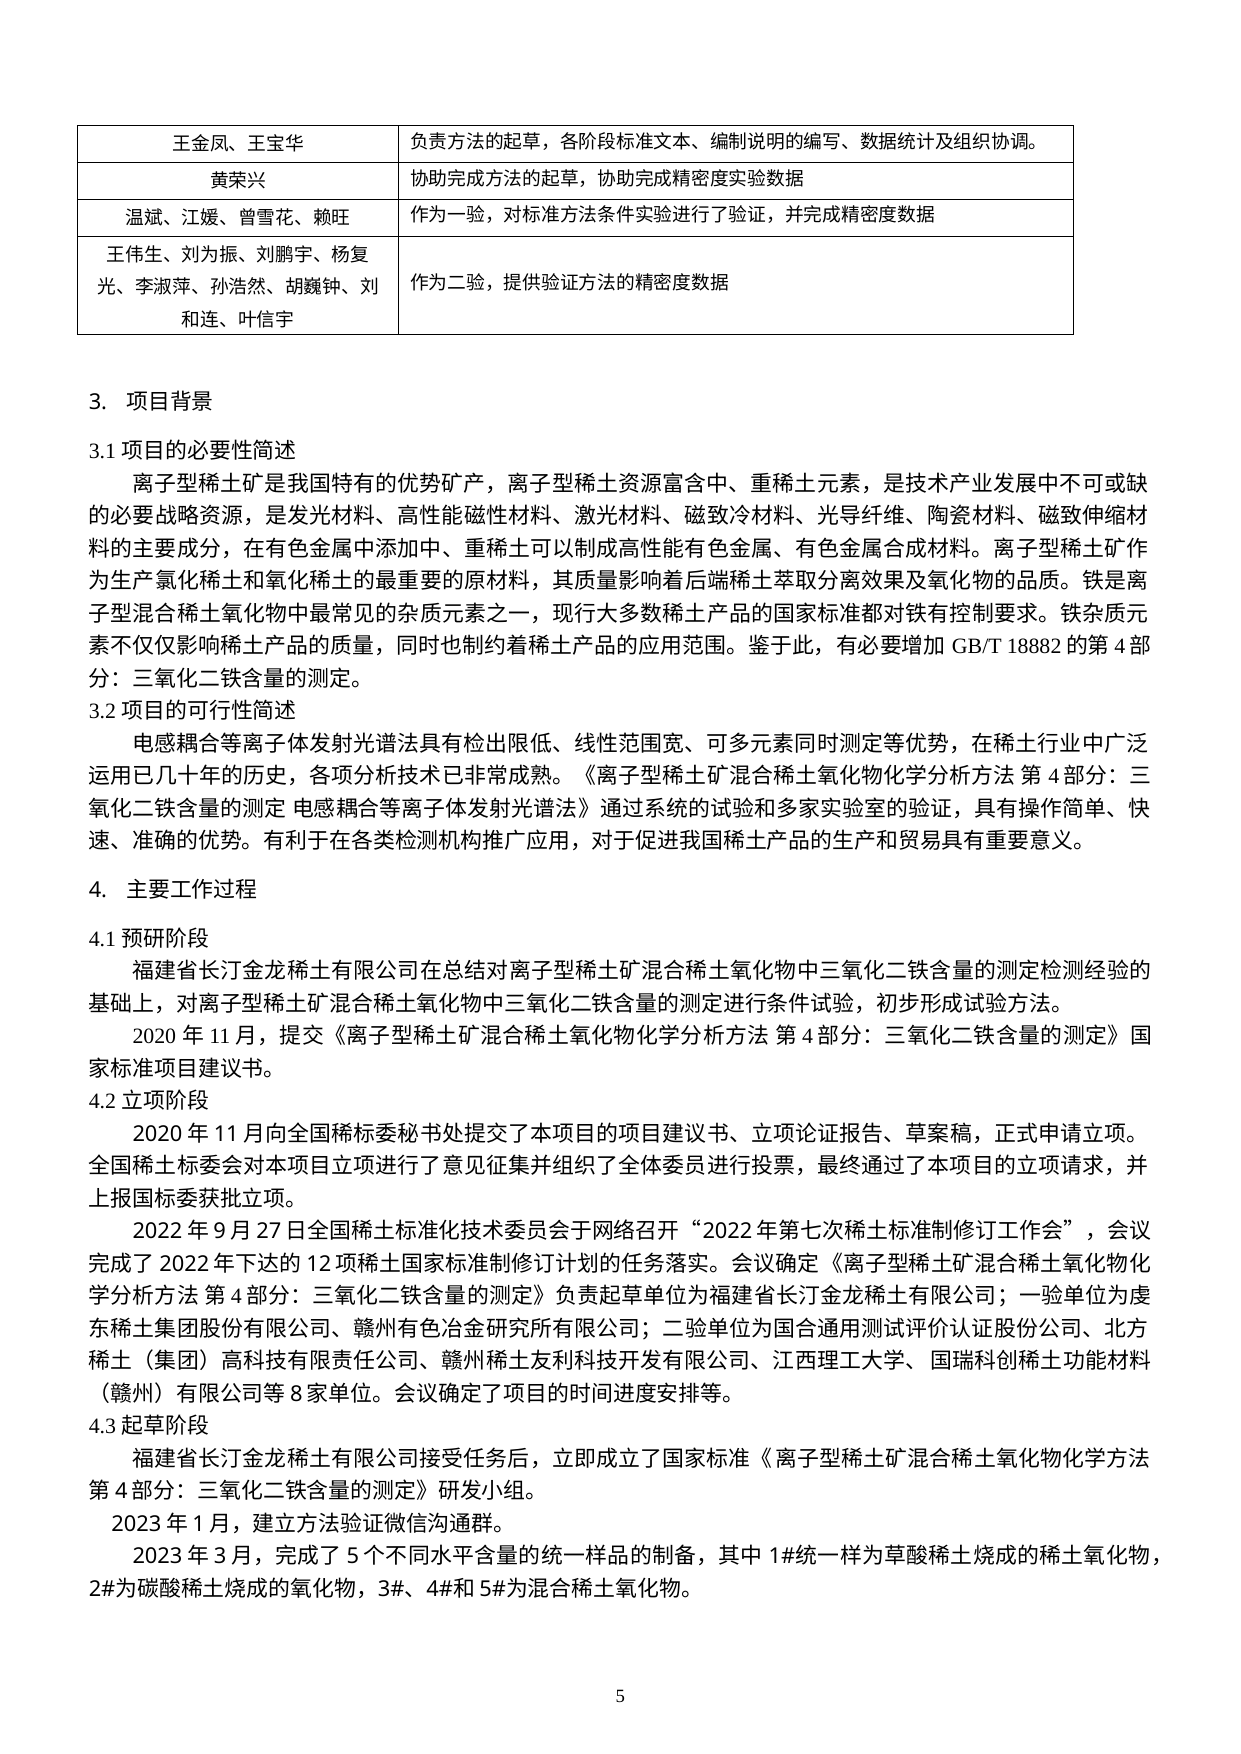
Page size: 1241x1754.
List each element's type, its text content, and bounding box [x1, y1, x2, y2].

text 福建省长汀金龙稀土有限公司在总结对离子型稀土矿混合稀土氧化物中三氧化二铁含量的测定检测经验的基础上，对离子型稀土矿混合稀土氧化物中三氧化二铁含量的测定进行条件试验，初步形成试验方法。 [88, 953, 1152, 1018]
table_cell 王伟生、刘为振、刘鹏宇、杨复光、李淑萍、孙浩然、胡巍钟、刘和连、叶信宇 [78, 237, 398, 334]
text 2023年3月，完成了5个不同水平含量的统一样品的制备，其中1#统一样为草酸稀土烧成的稀土氧化物，2#为碳酸稀土烧成的氧化物，3#、4#和5#为混合稀土氧化物。 [88, 1538, 1152, 1603]
text 2020 年11月，提交《离子型稀土矿混合稀土氧化物化学分析方法 第4部分：三氧化二铁含量的测定》国家标准项目建议书。 [88, 1018, 1152, 1083]
text 2022年9月27日全国稀土标准化技术委员会于网络召开“2022年第七次稀土标准制修订工作会”，会议完成了2022年下达的12项稀土国家标准制修订计划的任务落实。会议确定《离子型稀土矿混合稀土氧化物化学分析方法 第4部分：三氧化二铁含量的测定》负责起草单位为福建省长汀金龙稀土有限公司；一验单位为虔东稀土集团股份有限公司、赣州有色冶金研究所有限公司；二验单位为国合通用测试评价认证股份公司、北方稀土（集团）高科技有限责任公司、赣州稀土友利科技开发有限公司、江西理工大学、国瑞科创稀土功能材料（赣州）有限公司等8家单位。会议确定了项目的时间进度安排等。 [88, 1213, 1152, 1408]
list 4.1 预研阶段 [88, 920, 1152, 953]
text 2023年1月，建立方法验证微信沟通群。 [88, 1505, 1152, 1538]
list 4.2 立项阶段 [88, 1083, 1152, 1115]
text 离子型稀土矿是我国特有的优势矿产，离子型稀土资源富含中、重稀土元素，是技术产业发展中不可或缺的必要战略资源，是发光材料、高性能磁性材料、激光材料、磁致冷材料、光导纤维、陶瓷材料、磁致伸缩材料的主要成分，在有色金属中添加中、重稀土可以制成高性能有色金属、有色金属合成材料。离子型稀土矿作为生产氯化稀土和氧化稀土的最重要的原材料，其质量影响着后端稀土萃取分离效果及氧化物的品质。铁是离子型混合稀土氧化物中最常见的杂质元素之一，现行大多数稀土产品的国家标准都对铁有控制要求。铁杂质元素不仅仅影响稀土产品的质量，同时也制约着稀土产品的应用范围。鉴于此，有必要增加GB/T 18882的第4部分：三氧化二铁含量的测定。 [88, 465, 1152, 693]
table_cell 黄荣兴 [78, 163, 398, 199]
text 电感耦合等离子体发射光谱法具有检出限低、线性范围宽、可多元素同时测定等优势，在稀土行业中广泛运用已几十年的历史，各项分析技术已非常成熟。《离子型稀土矿混合稀土氧化物化学分析方法 第4部分：三氧化二铁含量的测定 电感耦合等离子体发射光谱法》通过系统的试验和多家实验室的验证，具有操作简单、快速、准确的优势。有利于在各类检测机构推广应用，对于促进我国稀土产品的生产和贸易具有重要意义。 [88, 725, 1152, 855]
list 4.3 起草阶段 [88, 1408, 1152, 1440]
table_cell 王金凤、王宝华 [78, 126, 398, 162]
table_cell 负责方法的起草，各阶段标准文本、编制说明的编写、数据统计及组织协调。 [399, 126, 1073, 162]
list 2020年11月向全国稀标委秘书处提交了本项目的项目建议书、立项论证报告、草案稿，正式申请立项。全国稀土标委会对本项目立项进行了意见征集并组织了全体委员进行投票，最终通过了本项目的立项请求，并上报国标委获批立项。 [88, 1115, 1152, 1213]
text 3.2 项目的可行性简述 [88, 693, 1152, 725]
text 3.1 项目的必要性简述 [88, 433, 1152, 465]
text 福建省长汀金龙稀土有限公司接受任务后，立即成立了国家标准《离子型稀土矿混合稀土氧化物化学方法 第4部分：三氧化二铁含量的测定》研发小组。 [88, 1440, 1152, 1505]
table_cell 温斌、江媛、曾雪花、赖旺 [78, 200, 398, 236]
list 主要工作过程 [88, 871, 1152, 904]
table_cell 协助完成方法的起草，协助完成精密度实验数据 [399, 163, 1073, 199]
table_cell 作为一验，对标准方法条件实验进行了验证，并完成精密度数据 [399, 200, 1073, 236]
list 项目背景 [88, 384, 1152, 416]
table_cell 作为二验，提供验证方法的精密度数据 [399, 237, 1073, 334]
